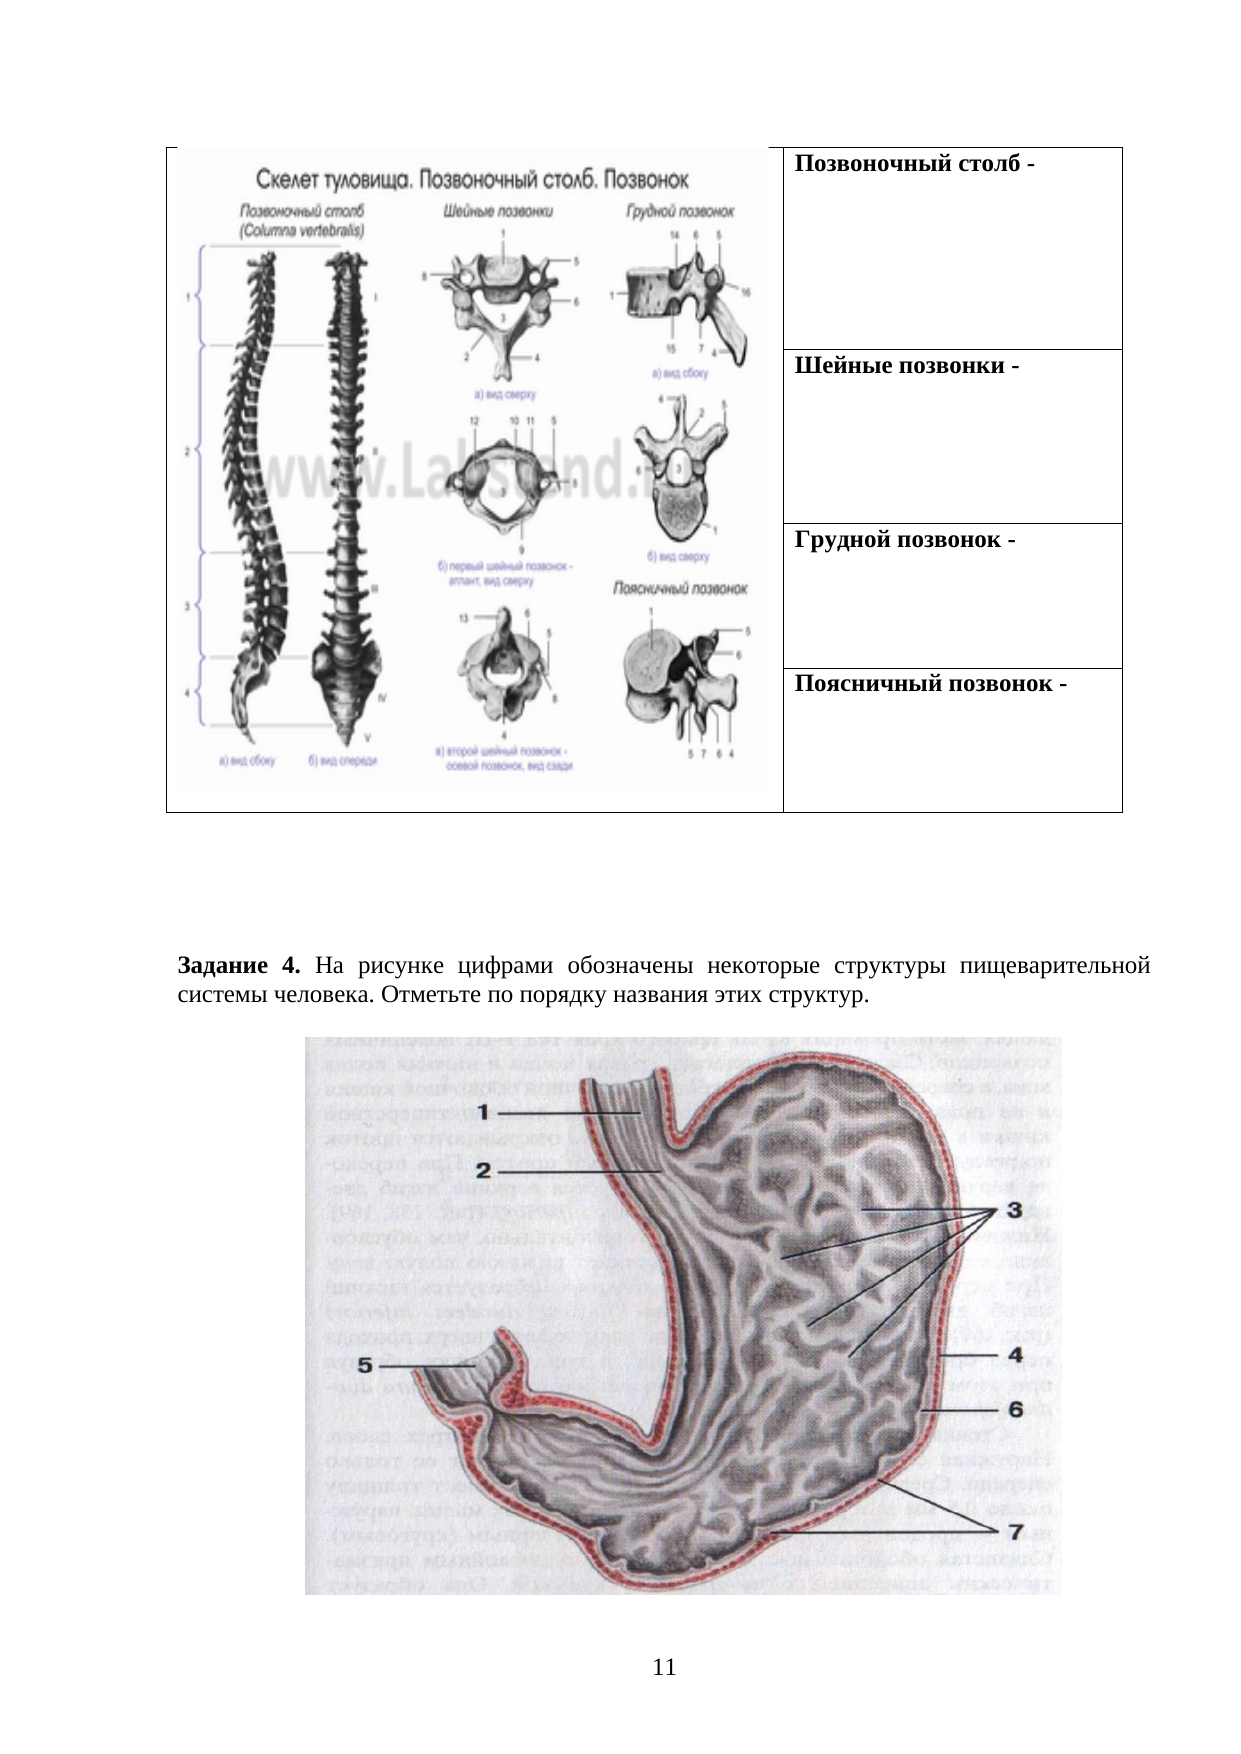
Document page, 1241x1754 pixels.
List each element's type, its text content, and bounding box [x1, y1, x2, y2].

text Задание 4. На рисунке цифрами обозначены некоторые структуры пищеварительной системы человека. Отметьте по порядку названия этих структур. [177, 950, 1152, 1007]
picture [304, 1036, 1063, 1595]
table_cell Поясничный позвонок - [784, 669, 1122, 812]
table_header Позвоночный столб - [784, 148, 1122, 349]
table_cell Шейные позвонки - [784, 350, 1122, 523]
picture [177, 147, 769, 790]
table_cell Грудной позвонок - [784, 524, 1122, 667]
table_header [167, 148, 783, 812]
